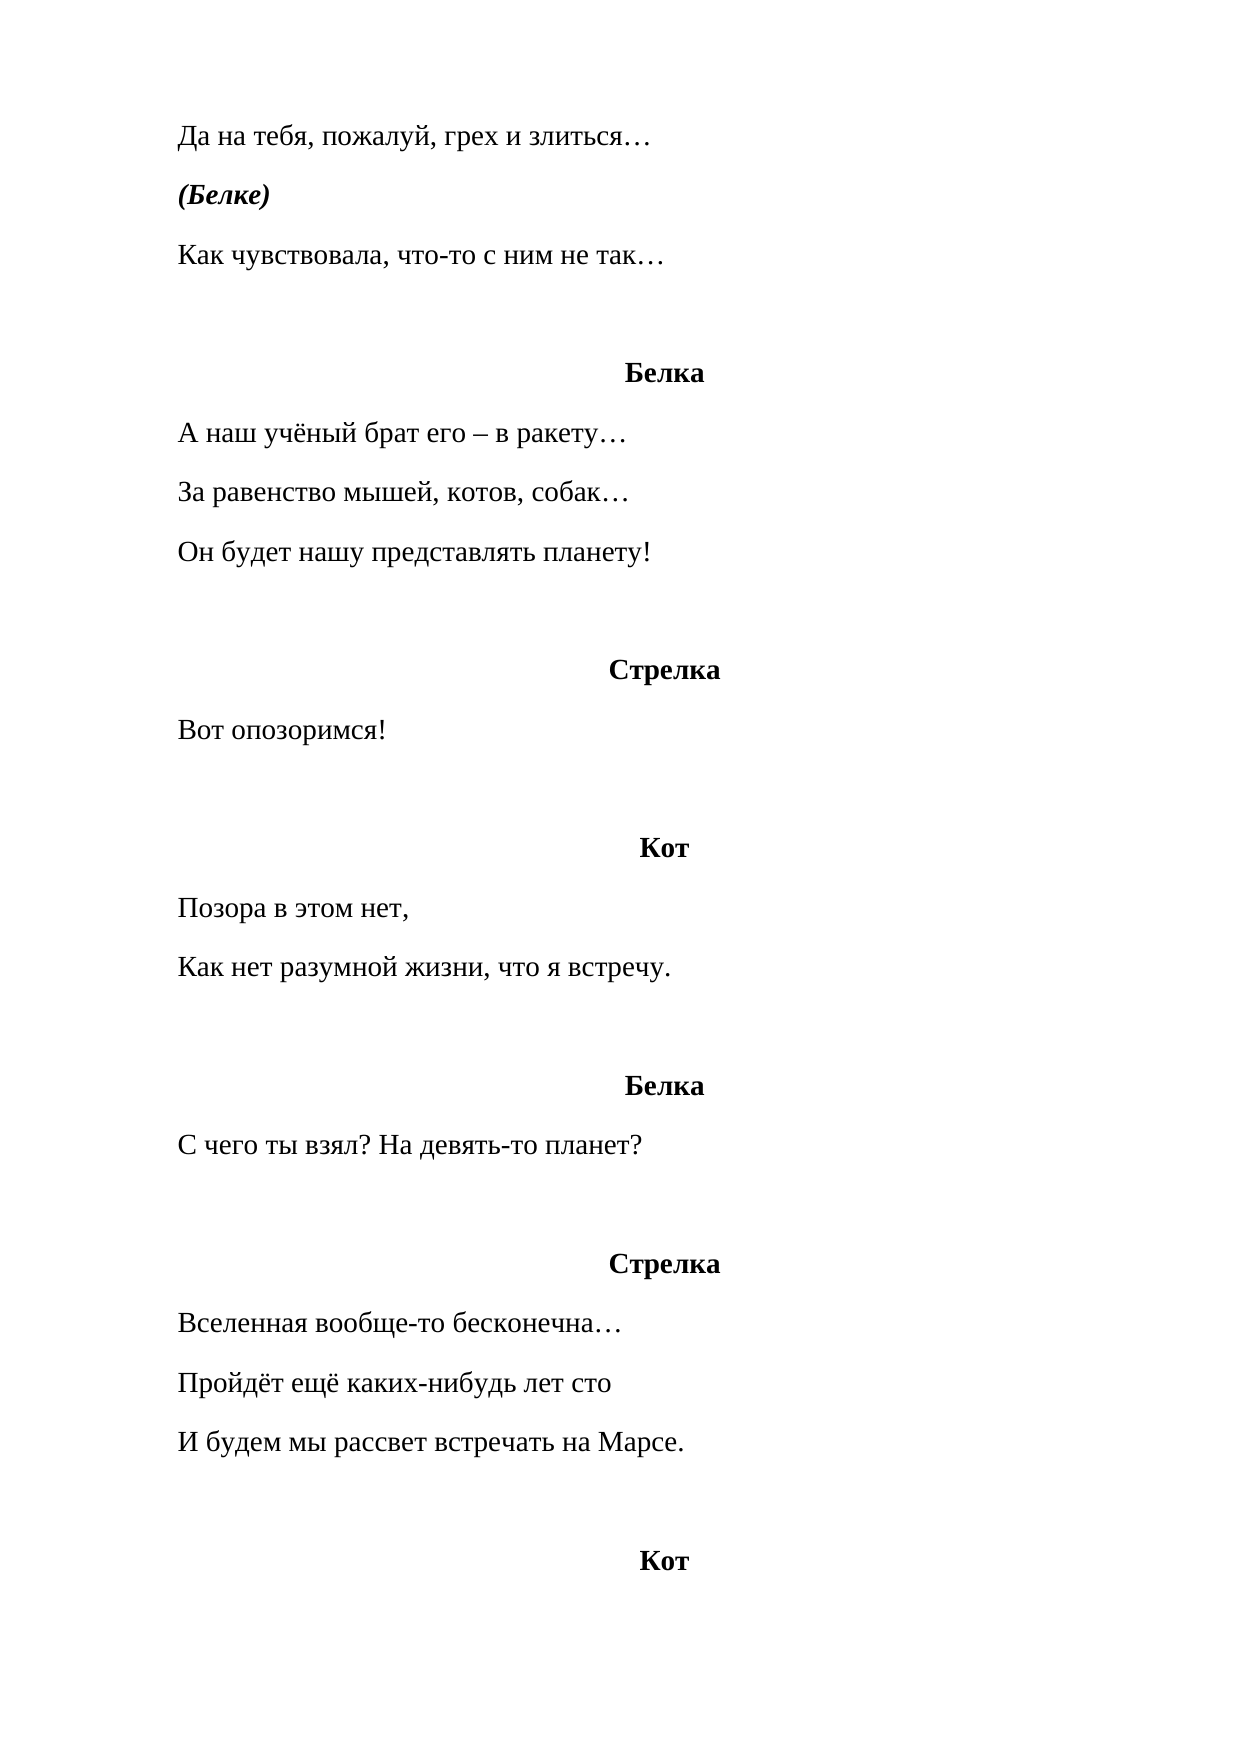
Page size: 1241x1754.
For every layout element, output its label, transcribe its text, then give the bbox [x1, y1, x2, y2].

text Стрелка [177, 1246, 1152, 1280]
text Стрелка [177, 652, 1152, 686]
text Позора в этом нет, [177, 890, 1152, 923]
text Как нет разумной жизни, что я встречу. [177, 949, 1152, 983]
text И будем мы рассвет встречать на Марсе. [177, 1424, 1152, 1458]
text Как чувствовала, что-то с ним не так… [177, 237, 1152, 270]
text Кот [177, 1543, 1152, 1577]
text Белка [177, 1068, 1152, 1102]
text Он будет нашу представлять планету! [177, 534, 1152, 567]
text (Белке) [177, 177, 1152, 211]
text Белка [177, 356, 1152, 389]
text Пройдёт ещё каких-нибудь лет сто [177, 1365, 1152, 1398]
text Вот опозоримся! [177, 712, 1152, 745]
text Да на тебя, пожалуй, грех и злиться… [177, 118, 1152, 152]
text А наш учёный брат его – в ракету… [177, 415, 1152, 448]
text Кот [177, 831, 1152, 864]
text Вселенная вообще-то бесконечна… [177, 1306, 1152, 1339]
text С чего ты взял? На девять-то планет? [177, 1127, 1152, 1161]
text За равенство мышей, котов, собак… [177, 474, 1152, 508]
